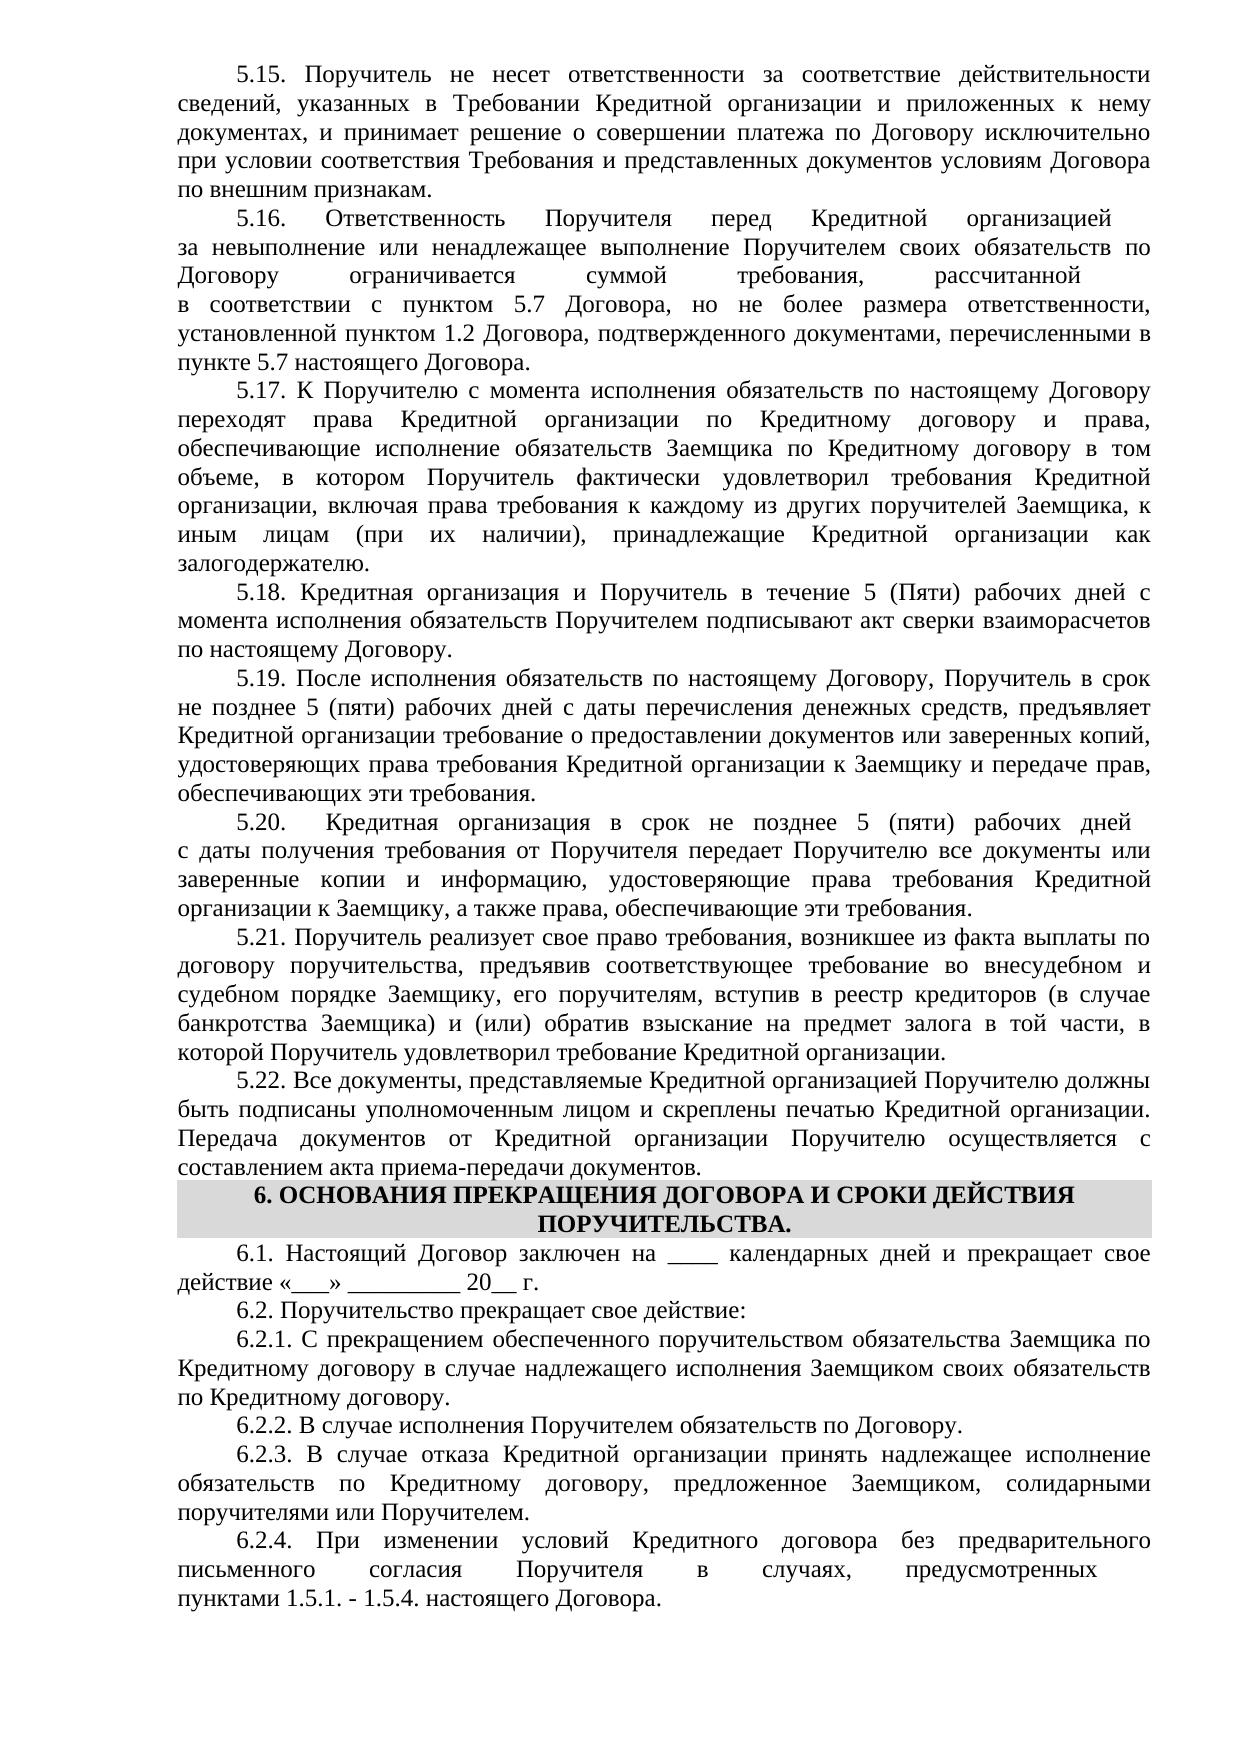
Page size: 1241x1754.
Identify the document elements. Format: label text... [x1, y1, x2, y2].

text 6.1. Настоящий Договор заключен на ____ календарных дней и прекращает свое действие «___» _________ 20__ г. [177, 1238, 1152, 1295]
text 5.21. Поручитель реализует свое право требования, возникшее из факта выплаты по договору поручительства, предъявив соответствующее требование во внесудебном и судебном порядке Заемщику, его поручителям, вступив в реестр кредиторов (в случае банкротства Заемщика) и (или) обратив взыскание на предмет залога в той части, в которой Поручитель удовлетворил требование Кредитной организации. [177, 922, 1152, 1065]
text 6.2.3. В случае отказа Кредитной организации принять надлежащее исполнение обязательств по Кредитному договору, предложенное Заемщиком, солидарными поручителями или Поручителем. [177, 1439, 1152, 1525]
text 5.15. Поручитель не несет ответственности за соответствие действительности сведений, указанных в Требовании Кредитной организации и приложенных к нему документах, и принимает решение о совершении платежа по Договору исключительно при условии соответствия Требования и представленных документов условиям Договора по внешним признакам. [177, 59, 1152, 203]
text 6.2.1. С прекращением обеспеченного поручительством обязательства Заемщика по Кредитному договору в случае надлежащего исполнения Заемщиком своих обязательств по Кредитному договору. [177, 1324, 1152, 1410]
text 5.17. К Поручителю с момента исполнения обязательств по настоящему Договору переходят права Кредитной организации по Кредитному договору и права, обеспечивающие исполнение обязательств Заемщика по Кредитному договору в том объеме, в котором Поручитель фактически удовлетворил требования Кредитной организации, включая права требования к каждому из других поручителей Заемщика, к иным лицам (при их наличии), принадлежащие Кредитной организации как залогодержателю. [177, 375, 1152, 577]
text 6. ОСНОВАНИЯ ПРЕКРАЩЕНИЯ ДОГОВОРА И СРОКИ ДЕЙСТВИЯ ПОРУЧИТЕЛЬСТВА. [177, 1180, 1152, 1238]
text 6.2.2. В случае исполнения Поручителем обязательств по Договору. [177, 1410, 1152, 1439]
text 5.20. Кредитная организация в срок не позднее 5 (пяти) рабочих дней с даты получения требования от Поручителя передает Поручителю все документы или заверенные копии и информацию, удостоверяющие права требования Кредитной организации к Заемщику, а также права, обеспечивающие эти требования. [177, 807, 1152, 922]
text 5.19. После исполнения обязательств по настоящему Договору, Поручитель в срок не позднее 5 (пяти) рабочих дней с даты перечисления денежных средств, предъявляет Кредитной организации требование о предоставлении документов или заверенных копий, удостоверяющих права требования Кредитной организации к Заемщику и передаче прав, обеспечивающих эти требования. [177, 663, 1152, 807]
text 5.22. Все документы, представляемые Кредитной организацией Поручителю должны быть подписаны уполномоченным лицом и скреплены печатью Кредитной организации. Передача документов от Кредитной организации Поручителю осуществляется с составлением акта приема-передачи документов. [177, 1065, 1152, 1180]
text 5.16. Ответственность Поручителя перед Кредитной организацией за невыполнение или ненадлежащее выполнение Поручителем своих обязательств по Договору ограничивается суммой требования, рассчитанной в соответствии с пунктом 5.7 Договора, но не более размера ответственности, установленной пунктом 1.2 Договора, подтвержденного документами, перечисленными в пункте 5.7 настоящего Договора. [177, 203, 1152, 375]
text 5.18. Кредитная организация и Поручитель в течение 5 (Пяти) рабочих дней с момента исполнения обязательств Поручителем подписывают акт сверки взаиморасчетов по настоящему Договору. [177, 577, 1152, 663]
text 6.2.4. При изменении условий Кредитного договора без предварительного письменного согласия Поручителя в случаях, предусмотренных пунктами 1.5.1. - 1.5.4. настоящего Договора. [177, 1525, 1152, 1612]
text 6.2. Поручительство прекращает свое действие: [177, 1295, 1152, 1324]
